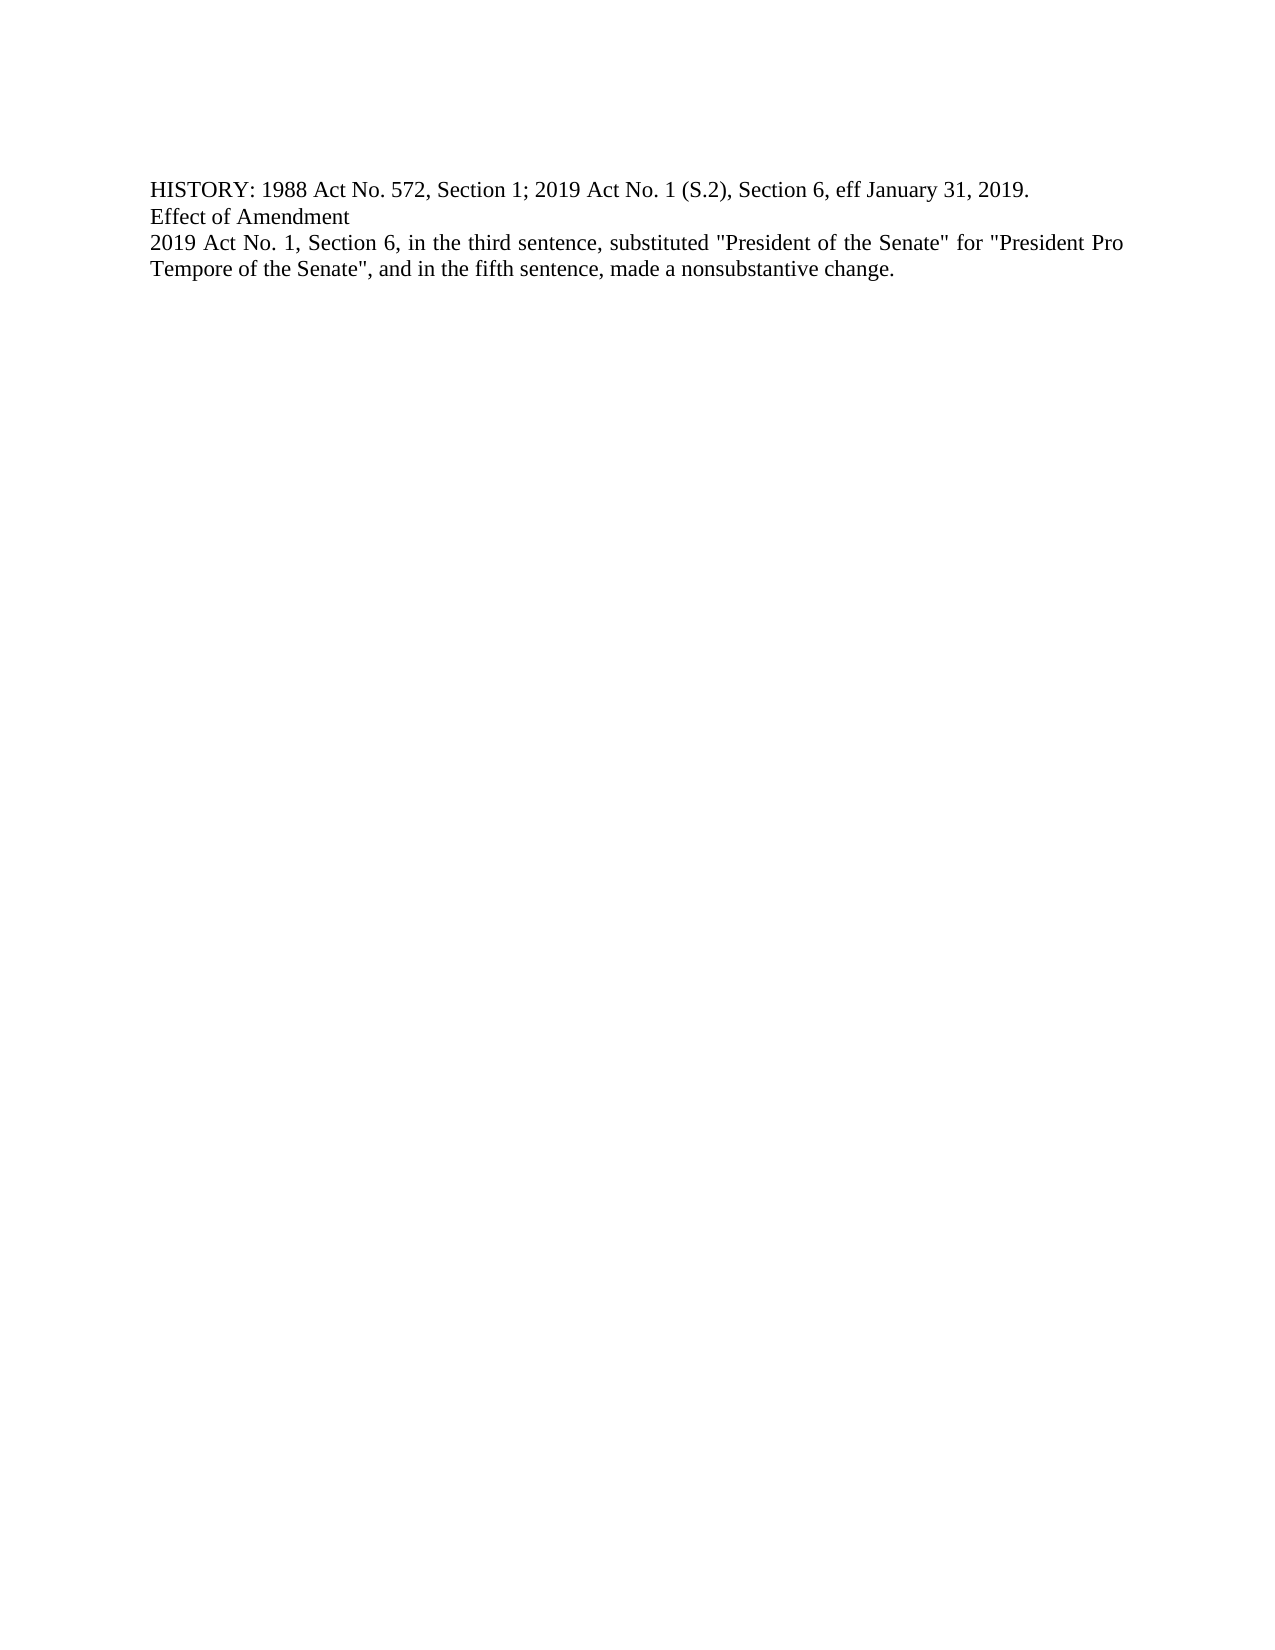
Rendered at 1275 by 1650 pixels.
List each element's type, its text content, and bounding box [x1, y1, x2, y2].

text HISTORY: 1988 Act No. 572, Section 1; 2019 Act No. 1 (S.2), Section 6, eff January 31, 2019. [150, 176, 1125, 203]
text 2019 Act No. 1, Section 6, in the third sentence, substituted "President of the Senate" for "President Pro Tempore of the Senate", and in the fifth sentence, made a nonsubstantive change. [150, 229, 1125, 282]
text Effect of Amendment [150, 203, 1125, 229]
